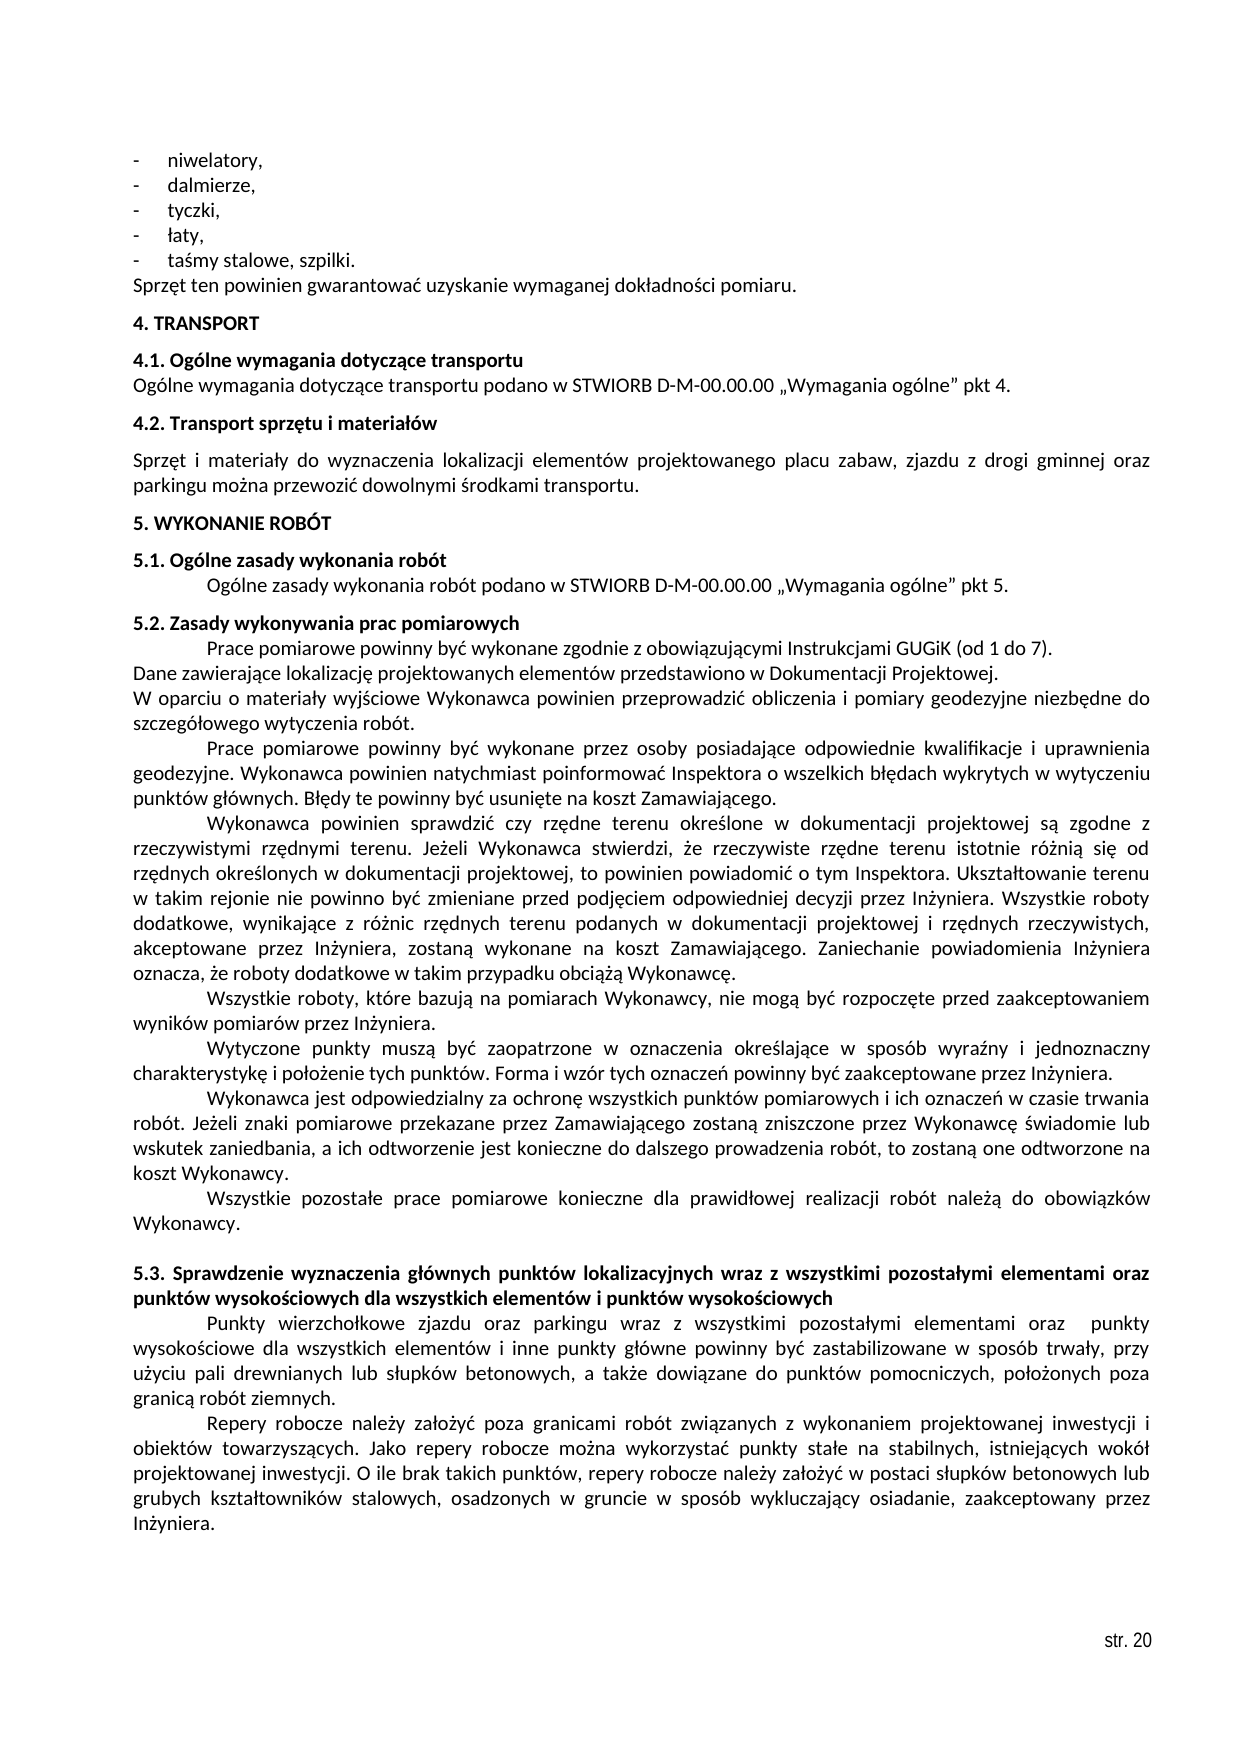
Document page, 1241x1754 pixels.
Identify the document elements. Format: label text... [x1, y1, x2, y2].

text Wszystkie pozostałe prace pomiarowe konieczne dla prawidłowej realizacji robót należą do obowiązków Wykonawcy. [133, 1185, 1152, 1235]
text - dalmierze, [133, 173, 1152, 198]
text - taśmy stalowe, szpilki. [133, 248, 1152, 273]
text 5.3. Sprawdzenie wyznaczenia głównych punktów lokalizacyjnych wraz z wszystkimi pozostałymi elementami oraz punktów wysokościowych dla wszystkich elementów i punktów wysokościowych [133, 1260, 1152, 1310]
text Wytyczone punkty muszą być zaopatrzone w oznaczenia określające w sposób wyraźny i jednoznaczny charakterystykę i położenie tych punktów. Forma i wzór tych oznaczeń powinny być zaakceptowane przez Inżyniera. [133, 1035, 1152, 1085]
text Wykonawca jest odpowiedzialny za ochronę wszystkich punktów pomiarowych i ich oznaczeń w czasie trwania robót. Jeżeli znaki pomiarowe przekazane przez Zamawiającego zostaną zniszczone przez Wykonawcę świadomie lub wskutek zaniedbania, a ich odtworzenie jest konieczne do dalszego prowadzenia robót, to zostaną one odtworzone na koszt Wykonawcy. [133, 1085, 1152, 1185]
text Ogólne wymagania dotyczące transportu podano w STWIORB D-M-00.00.00 „Wymagania ogólne” pkt 4. [133, 373, 1152, 398]
text Sprzęt ten powinien gwarantować uzyskanie wymaganej dokładności pomiaru. [133, 273, 1152, 298]
text Prace pomiarowe powinny być wykonane zgodnie z obowiązującymi Instrukcjami GUGiK (od 1 do 7). [133, 635, 1152, 660]
text 5.2. Zasady wykonywania prac pomiarowych [133, 610, 1152, 635]
text Punkty wierzchołkowe zjazdu oraz parkingu wraz z wszystkimi pozostałymi elementami oraz punkty wysokościowe dla wszystkich elementów i inne punkty główne powinny być zastabilizowane w sposób trwały, przy użyciu pali drewnianych lub słupków betonowych, a także dowiązane do punktów pomocniczych, położonych poza granicą robót ziemnych. [133, 1310, 1152, 1410]
text Sprzęt i materiały do wyznaczenia lokalizacji elementów projektowanego placu zabaw, zjazdu z drogi gminnej oraz parkingu można przewozić dowolnymi środkami transportu. [133, 448, 1152, 498]
text Wszystkie roboty, które bazują na pomiarach Wykonawcy, nie mogą być rozpoczęte przed zaakceptowaniem wyników pomiarów przez Inżyniera. [133, 985, 1152, 1035]
text W oparciu o materiały wyjściowe Wykonawca powinien przeprowadzić obliczenia i pomiary geodezyjne niezbędne do szczegółowego wytyczenia robót. [133, 685, 1152, 735]
text 5.1. Ogólne zasady wykonania robót [133, 548, 1152, 573]
text Ogólne zasady wykonania robót podano w STWIORB D-M-00.00.00 „Wymagania ogólne” pkt 5. [133, 573, 1152, 598]
text - tyczki, [133, 198, 1152, 223]
text Prace pomiarowe powinny być wykonane przez osoby posiadające odpowiednie kwalifikacje i uprawnienia geodezyjne. Wykonawca powinien natychmiast poinformować Inspektora o wszelkich błędach wykrytych w wytyczeniu punktów głównych. Błędy te powinny być usunięte na koszt Zamawiającego. [133, 735, 1152, 810]
text - łaty, [133, 223, 1152, 248]
text Wykonawca powinien sprawdzić czy rzędne terenu określone w dokumentacji projektowej są zgodne z rzeczywistymi rzędnymi terenu. Jeżeli Wykonawca stwierdzi, że rzeczywiste rzędne terenu istotnie różnią się od rzędnych określonych w dokumentacji projektowej, to powinien powiadomić o tym Inspektora. Ukształtowanie terenu w takim rejonie nie powinno być zmieniane przed podjęciem odpowiedniej decyzji przez Inżyniera. Wszystkie roboty dodatkowe, wynikające z różnic rzędnych terenu podanych w dokumentacji projektowej i rzędnych rzeczywistych, akceptowane przez Inżyniera, zostaną wykonane na koszt Zamawiającego. Zaniechanie powiadomienia Inżyniera oznacza, że roboty dodatkowe w takim przypadku obciążą Wykonawcę. [133, 810, 1152, 985]
text 5. WYKONANIE ROBÓT [133, 510, 1152, 535]
text 4. TRANSPORT [133, 310, 1152, 335]
text Repery robocze należy założyć poza granicami robót związanych z wykonaniem projektowanej inwestycji i obiektów towarzyszących. Jako repery robocze można wykorzystać punkty stałe na stabilnych, istniejących wokół projektowanej inwestycji. O ile brak takich punktów, repery robocze należy założyć w postaci słupków betonowych lub grubych kształtowników stalowych, osadzonych w gruncie w sposób wykluczający osiadanie, zaakceptowany przez Inżyniera. [133, 1410, 1152, 1535]
text 4.1. Ogólne wymagania dotyczące transportu [133, 348, 1152, 373]
text Dane zawierające lokalizację projektowanych elementów przedstawiono w Dokumentacji Projektowej. [133, 660, 1152, 685]
text - niwelatory, [133, 148, 1152, 173]
text 4.2. Transport sprzętu i materiałów [133, 410, 1152, 435]
